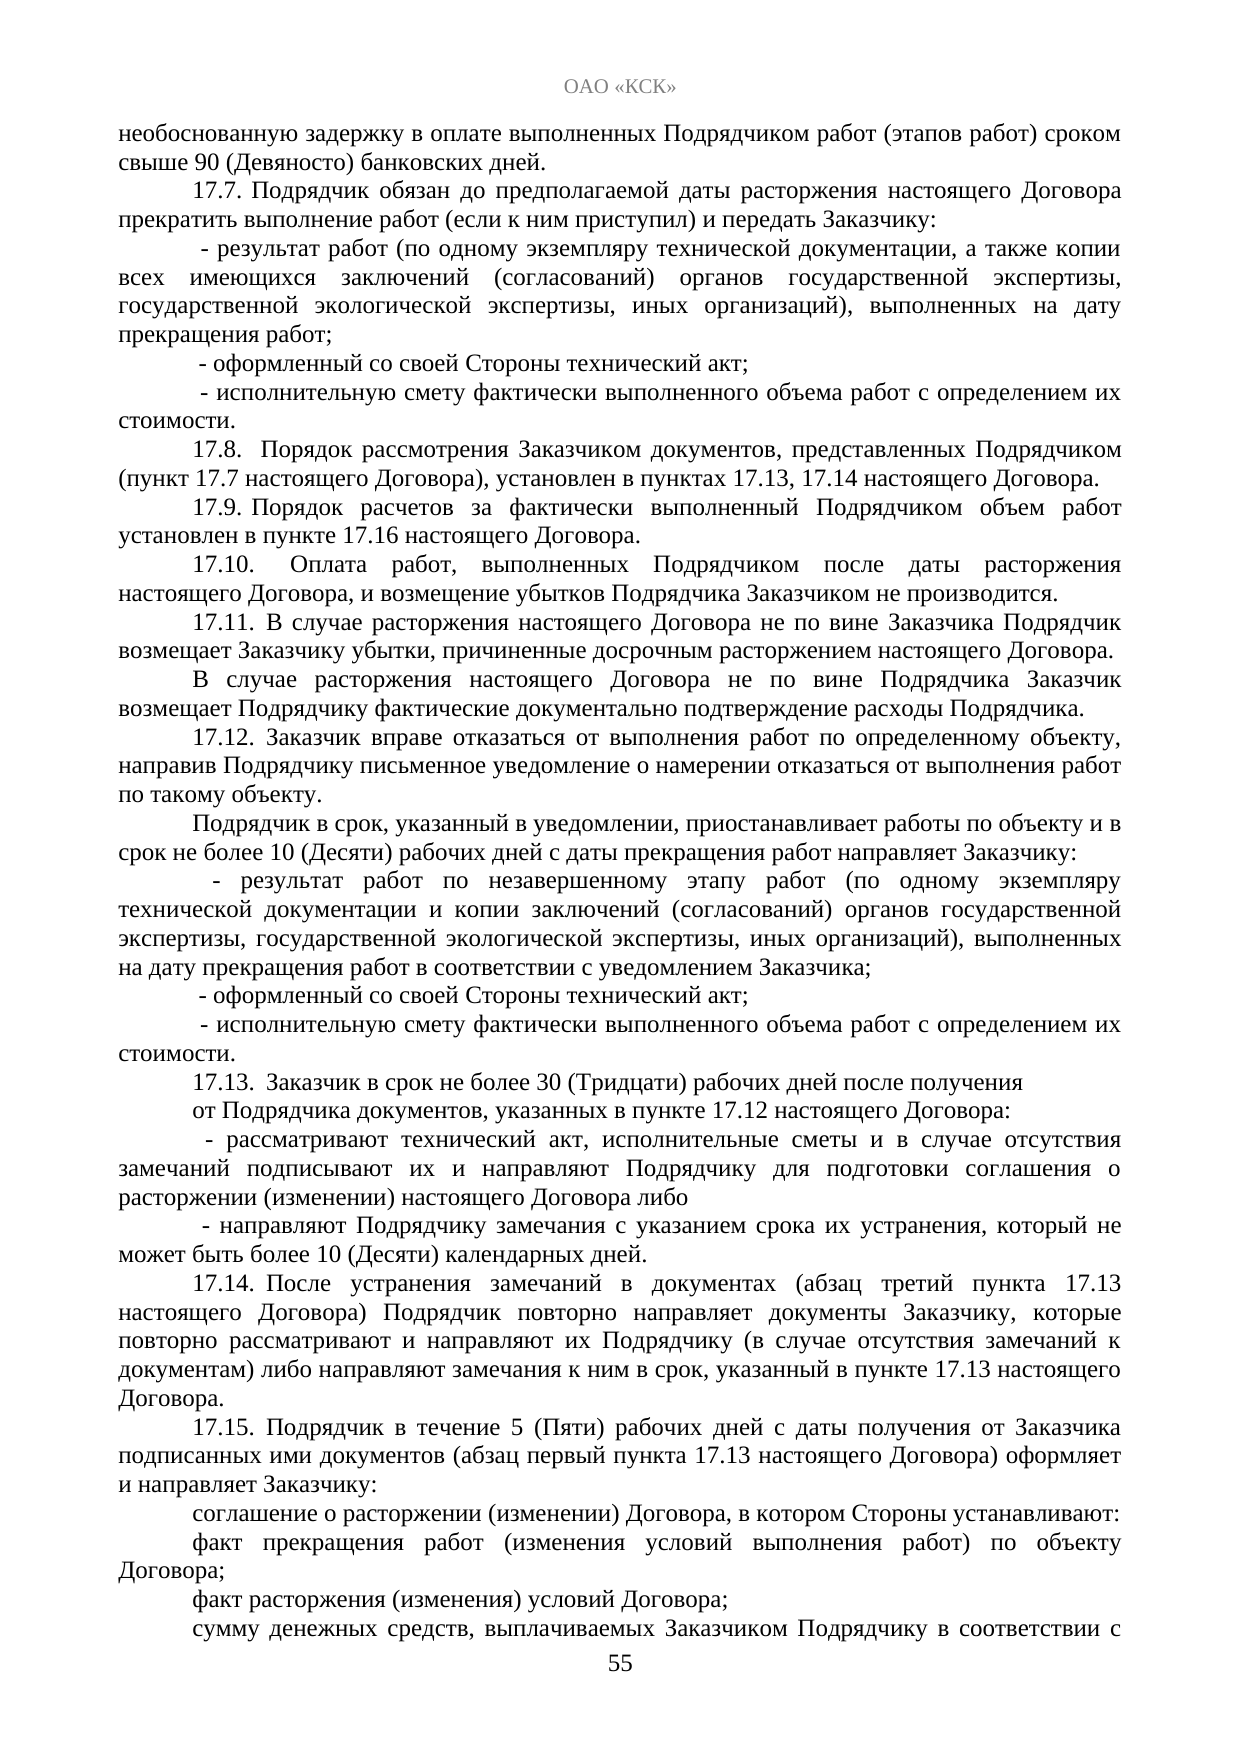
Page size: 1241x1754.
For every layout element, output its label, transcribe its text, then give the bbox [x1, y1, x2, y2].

text 17.14. После устранения замечаний в документах (абзац третий пункта 17.13 настоящего Договора) Подрядчик повторно направляет документы Заказчику, которые повторно рассматривают и направляют их Подрядчику (в случае отсутствия замечаний к документам) либо направляют замечания к ним в срок, указанный в пункте 17.13 настоящего Договора. [118, 1268, 1122, 1412]
text - исполнительную смету фактически выполненного объема работ с определением их стоимости. [118, 1009, 1122, 1067]
text - результат работ (по одному экземпляру технической документации, а также копии всех имеющихся заключений (согласований) органов государственной экспертизы, государственной экологической экспертизы, иных организаций), выполненных на дату прекращения работ; [118, 233, 1122, 348]
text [118, 118, 1122, 176]
text 17.11. В случае расторжения настоящего Договора не по вине Заказчика Подрядчик возмещает Заказчику убытки, причиненные досрочным расторжением настоящего Договора. [118, 607, 1122, 664]
text - оформленный со своей Стороны технический акт; [118, 981, 1122, 1009]
text - исполнительную смету фактически выполненного объема работ с определением их стоимости. [118, 377, 1122, 434]
text факт прекращения работ (изменения условий выполнения работ) по объекту Договора; [118, 1527, 1122, 1584]
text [118, 1613, 1122, 1642]
text 17.13. Заказчик в срок не более 30 (Тридцати) рабочих дней после получения [118, 1067, 1122, 1096]
text 17.12. Заказчик вправе отказаться от выполнения работ по определенному объекту, направив Подрядчику письменное уведомление о намерении отказаться от выполнения работ по такому объекту. [118, 722, 1122, 808]
text В случае расторжения настоящего Договора не по вине Подрядчика Заказчик возмещает Подрядчику фактические документально подтверждение расходы Подрядчика. [118, 664, 1122, 722]
text - рассматривают технический акт, исполнительные сметы и в случае отсутствия замечаний подписывают их и направляют Подрядчику для подготовки соглашения о расторжении (изменении) настоящего Договора либо [118, 1124, 1122, 1211]
text - направляют Подрядчику замечания с указанием срока их устранения, который не может быть более 10 (Десяти) календарных дней. [118, 1211, 1122, 1268]
text от Подрядчика документов, указанных в пункте 17.12 настоящего Договора: [118, 1096, 1122, 1124]
text 17.7. Подрядчик обязан до предполагаемой даты расторжения настоящего Договора прекратить выполнение работ (если к ним приступил) и передать Заказчику: [118, 176, 1122, 233]
text 17.8. Порядок рассмотрения Заказчиком документов, представленных Подрядчиком (пункт 17.7 настоящего Договора), установлен в пунктах 17.13, 17.14 настоящего Договора. [118, 434, 1122, 492]
text соглашение о расторжении (изменении) Договора, в котором Стороны устанавливают: [118, 1498, 1122, 1527]
text 17.15. Подрядчик в течение 5 (Пяти) рабочих дней с даты получения от Заказчика подписанных ими документов (абзац первый пункта 17.13 настоящего Договора) оформляет и направляет Заказчику: [118, 1412, 1122, 1498]
text - результат работ по незавершенному этапу работ (по одному экземпляру технической документации и копии заключений (согласований) органов государственной экспертизы, государственной экологической экспертизы, иных организаций), выполненных на дату прекращения работ в соответствии с уведомлением Заказчика; [118, 866, 1122, 981]
text 17.10. Оплата работ, выполненных Подрядчиком после даты расторжения настоящего Договора, и возмещение убытков Подрядчика Заказчиком не производится. [118, 549, 1122, 607]
text - оформленный со своей Стороны технический акт; [118, 348, 1122, 377]
text Подрядчик в срок, указанный в уведомлении, приостанавливает работы по объекту и в срок не более 10 (Десяти) рабочих дней с даты прекращения работ направляет Заказчику: [118, 808, 1122, 866]
text факт расторжения (изменения) условий Договора; [118, 1584, 1122, 1613]
text 17.9. Порядок расчетов за фактически выполненный Подрядчиком объем работ установлен в пункте 17.16 настоящего Договора. [118, 492, 1122, 549]
